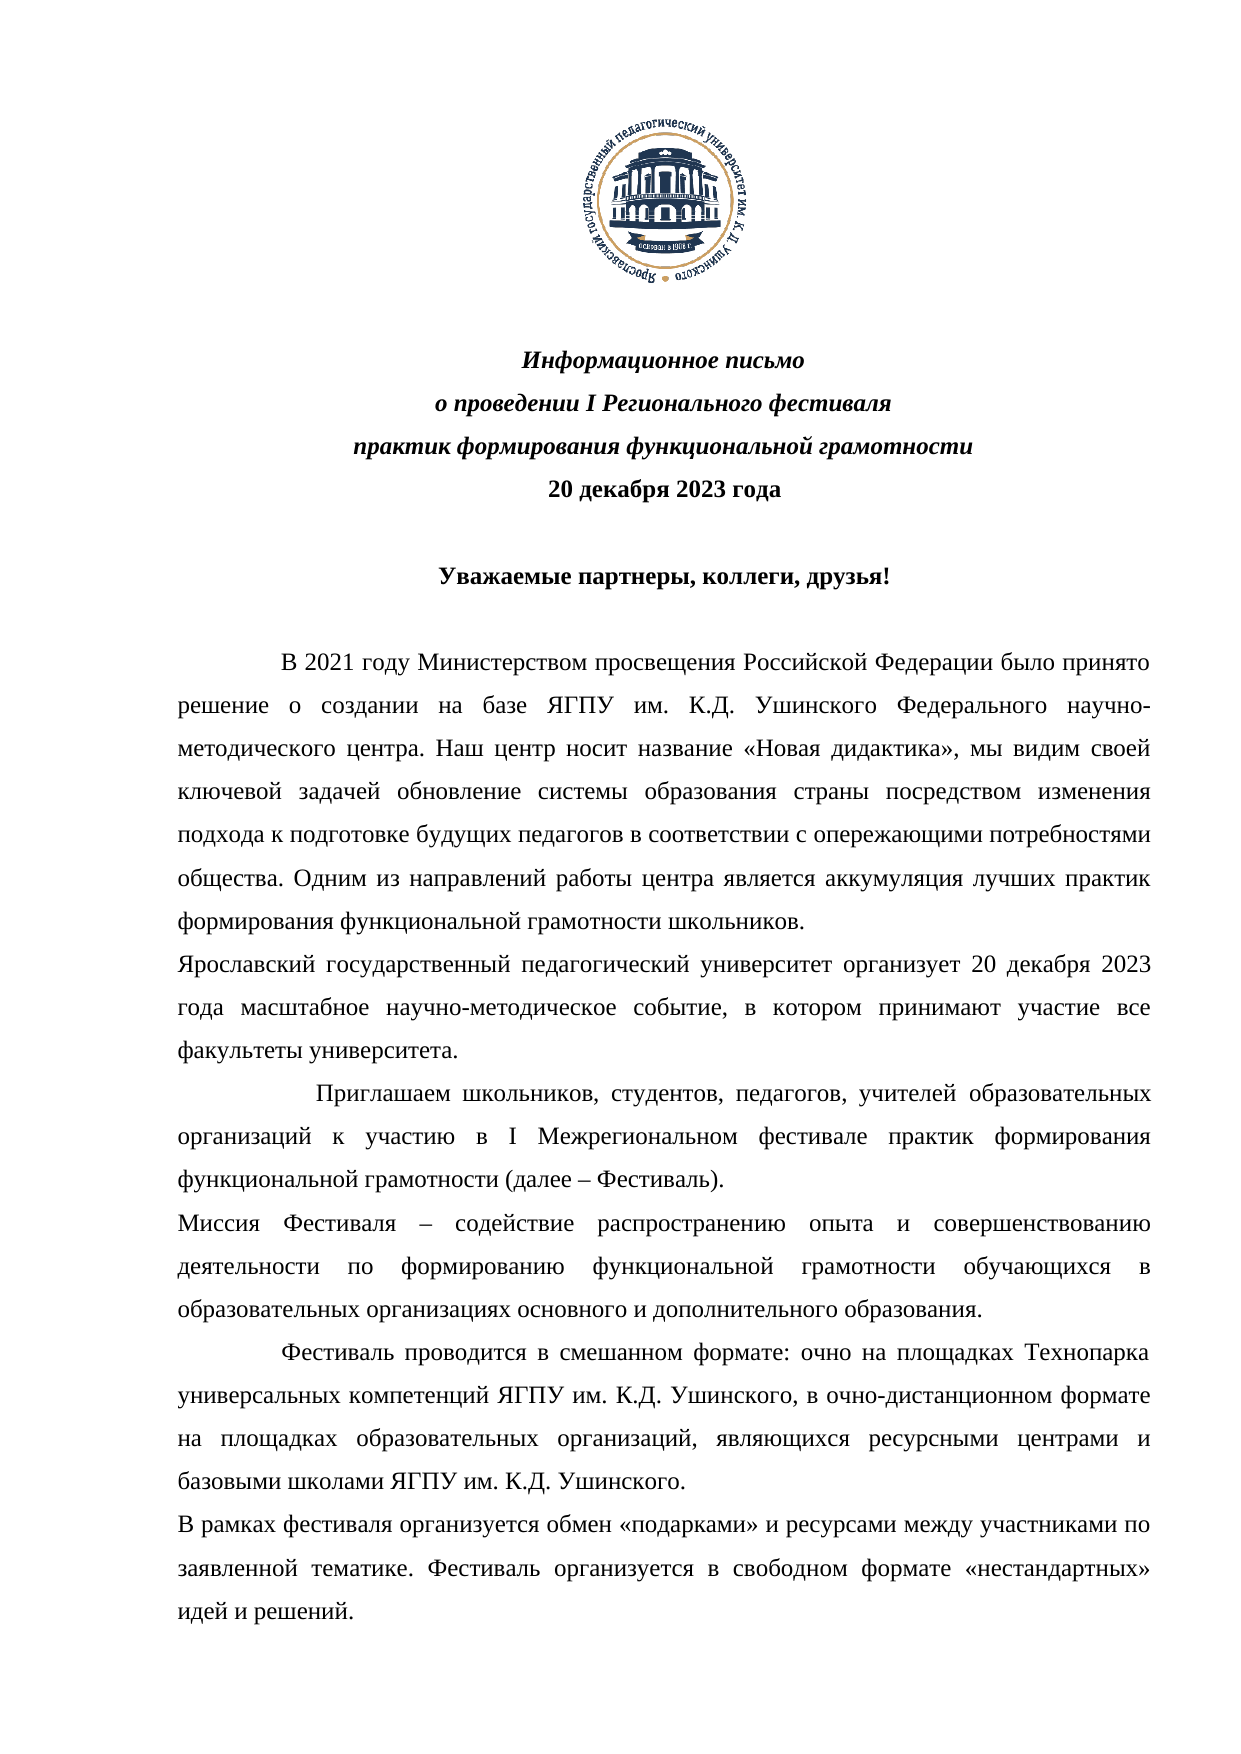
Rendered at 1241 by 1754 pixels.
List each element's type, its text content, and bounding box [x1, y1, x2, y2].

text В 2021 году Министерством просвещения Российской Федерации было принято решение о создании на базе ЯГПУ им. К.Д. Ушинского Федерального научно-методического центра. Наш центр носит название «Новая дидактика», мы видим своей ключевой задачей обновление системы образования страны посредством изменения подхода к подготовке будущих педагогов в соответствии с опережающими потребностями общества. Одним из направлений работы центра является аккумуляция лучших практик формирования функциональной грамотности школьников. [177, 647, 1152, 934]
text практик формирования функциональной грамотности [177, 431, 1152, 460]
text о проведении I Регионального фестиваля [177, 388, 1152, 417]
text Информационное письмо [177, 345, 1152, 374]
text Ярославский государственный педагогический университет организует 20 декабря 2023 года масштабное научно-методическое событие, в котором принимают участие все факультеты университета. [177, 949, 1152, 1064]
picture [582, 118, 747, 284]
text Фестиваль проводится в смешанном формате: очно на площадках Технопарка универсальных компетенций ЯГПУ им. К.Д. Ушинского, в очно-дистанционном формате на площадках образовательных организаций, являющихся ресурсными центрами и базовыми школами ЯГПУ им. К.Д. Ушинского. [177, 1337, 1152, 1495]
text Уважаемые партнеры, коллеги, друзья! [177, 561, 1152, 589]
text Миссия Фестиваля – содействие распространению опыта и совершенствованию деятельности по формированию функциональной грамотности обучающихся в образовательных организациях основного и дополнительного образования. [177, 1208, 1152, 1323]
text 20 декабря 2023 года [177, 474, 1152, 503]
text Приглашаем школьников, студентов, педагогов, учителей образовательных организаций к участию в I Межрегиональном фестивале практик формирования функциональной грамотности (далее – Фестиваль). [177, 1078, 1152, 1193]
text В рамках фестиваля организуется обмен «подарками» и ресурсами между участниками по заявленной тематике. Фестиваль организуется в свободном формате «нестандартных» идей и решений. [177, 1509, 1152, 1624]
